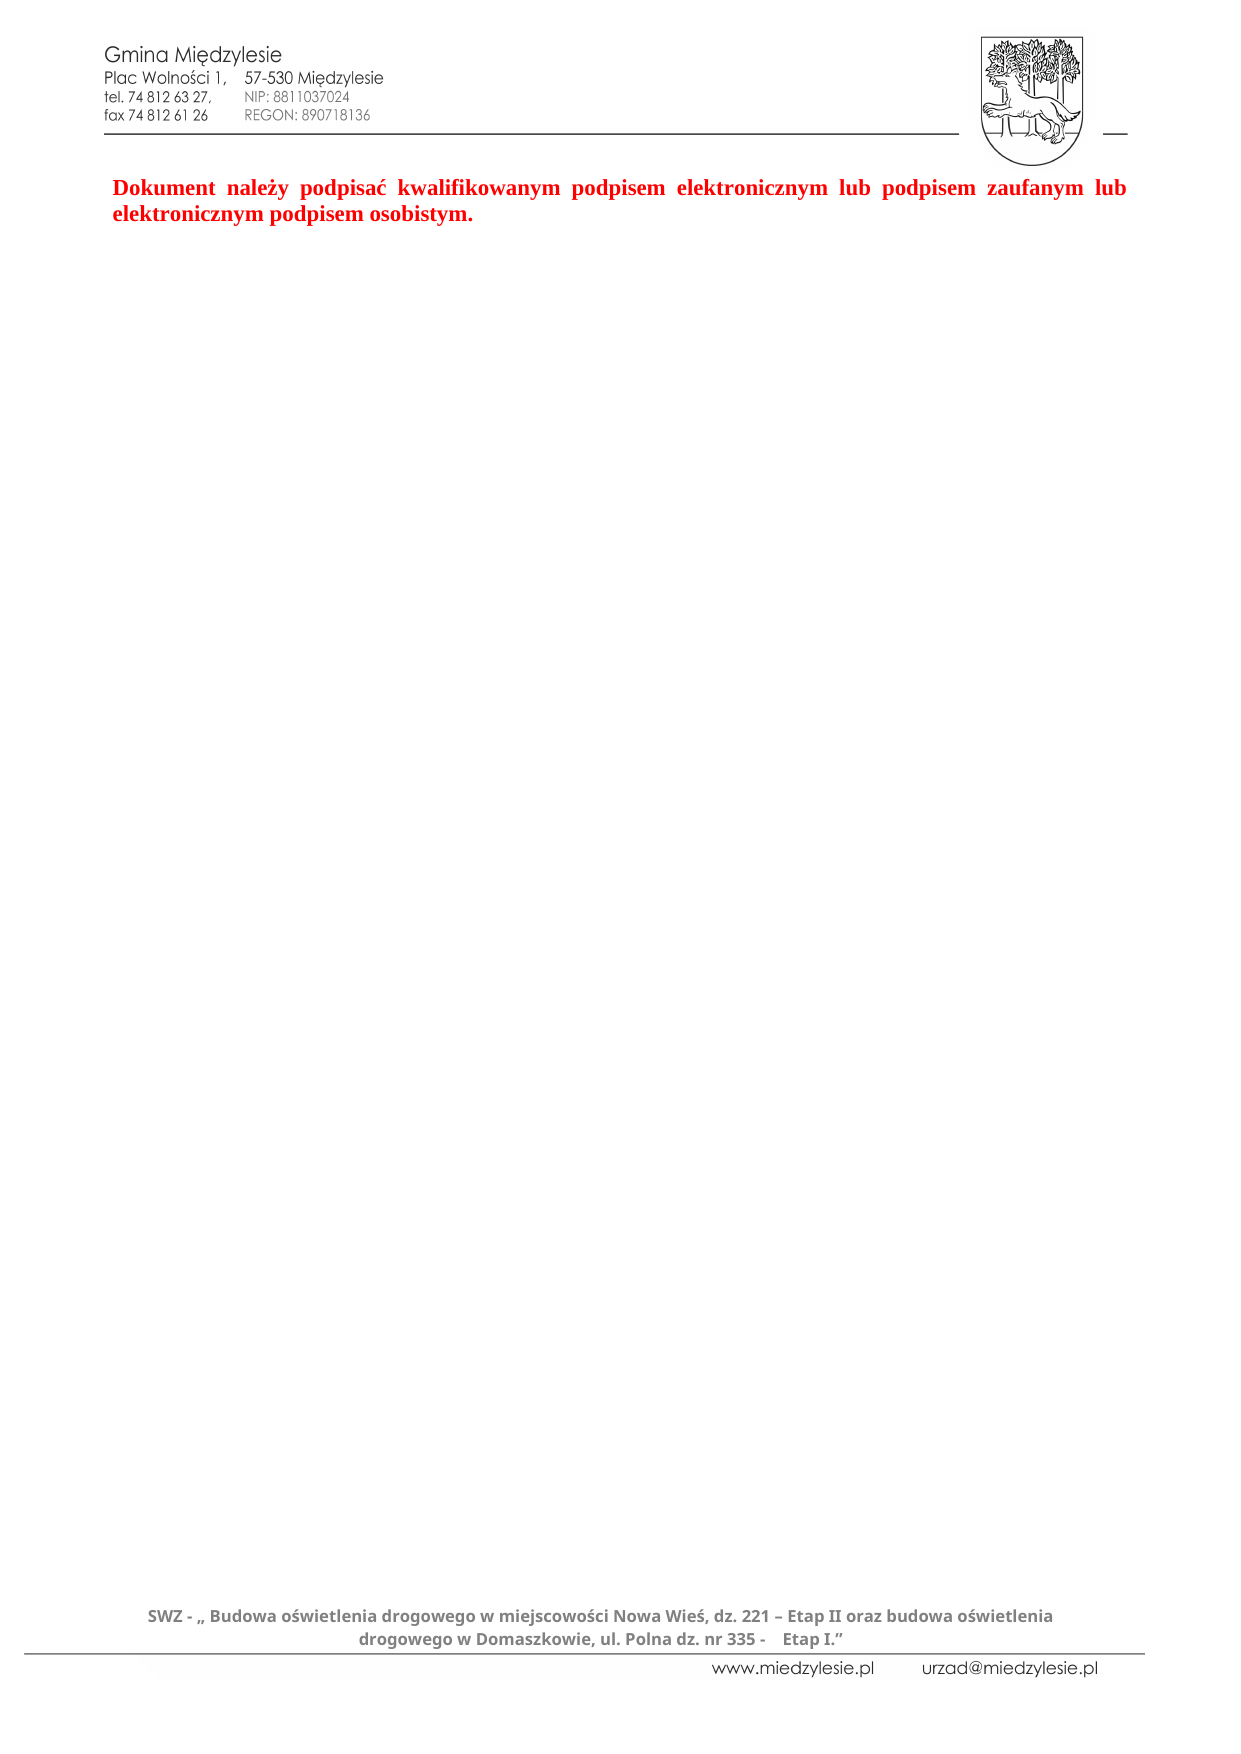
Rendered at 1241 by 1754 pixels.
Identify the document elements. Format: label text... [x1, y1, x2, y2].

picture [104, 29, 1128, 174]
picture [23, 1650, 1146, 1681]
text Dokument należy podpisać kwalifikowanym podpisem elektronicznym lub podpisem zaufanym lub elektronicznym podpisem osobistym. [112, 174, 1128, 226]
